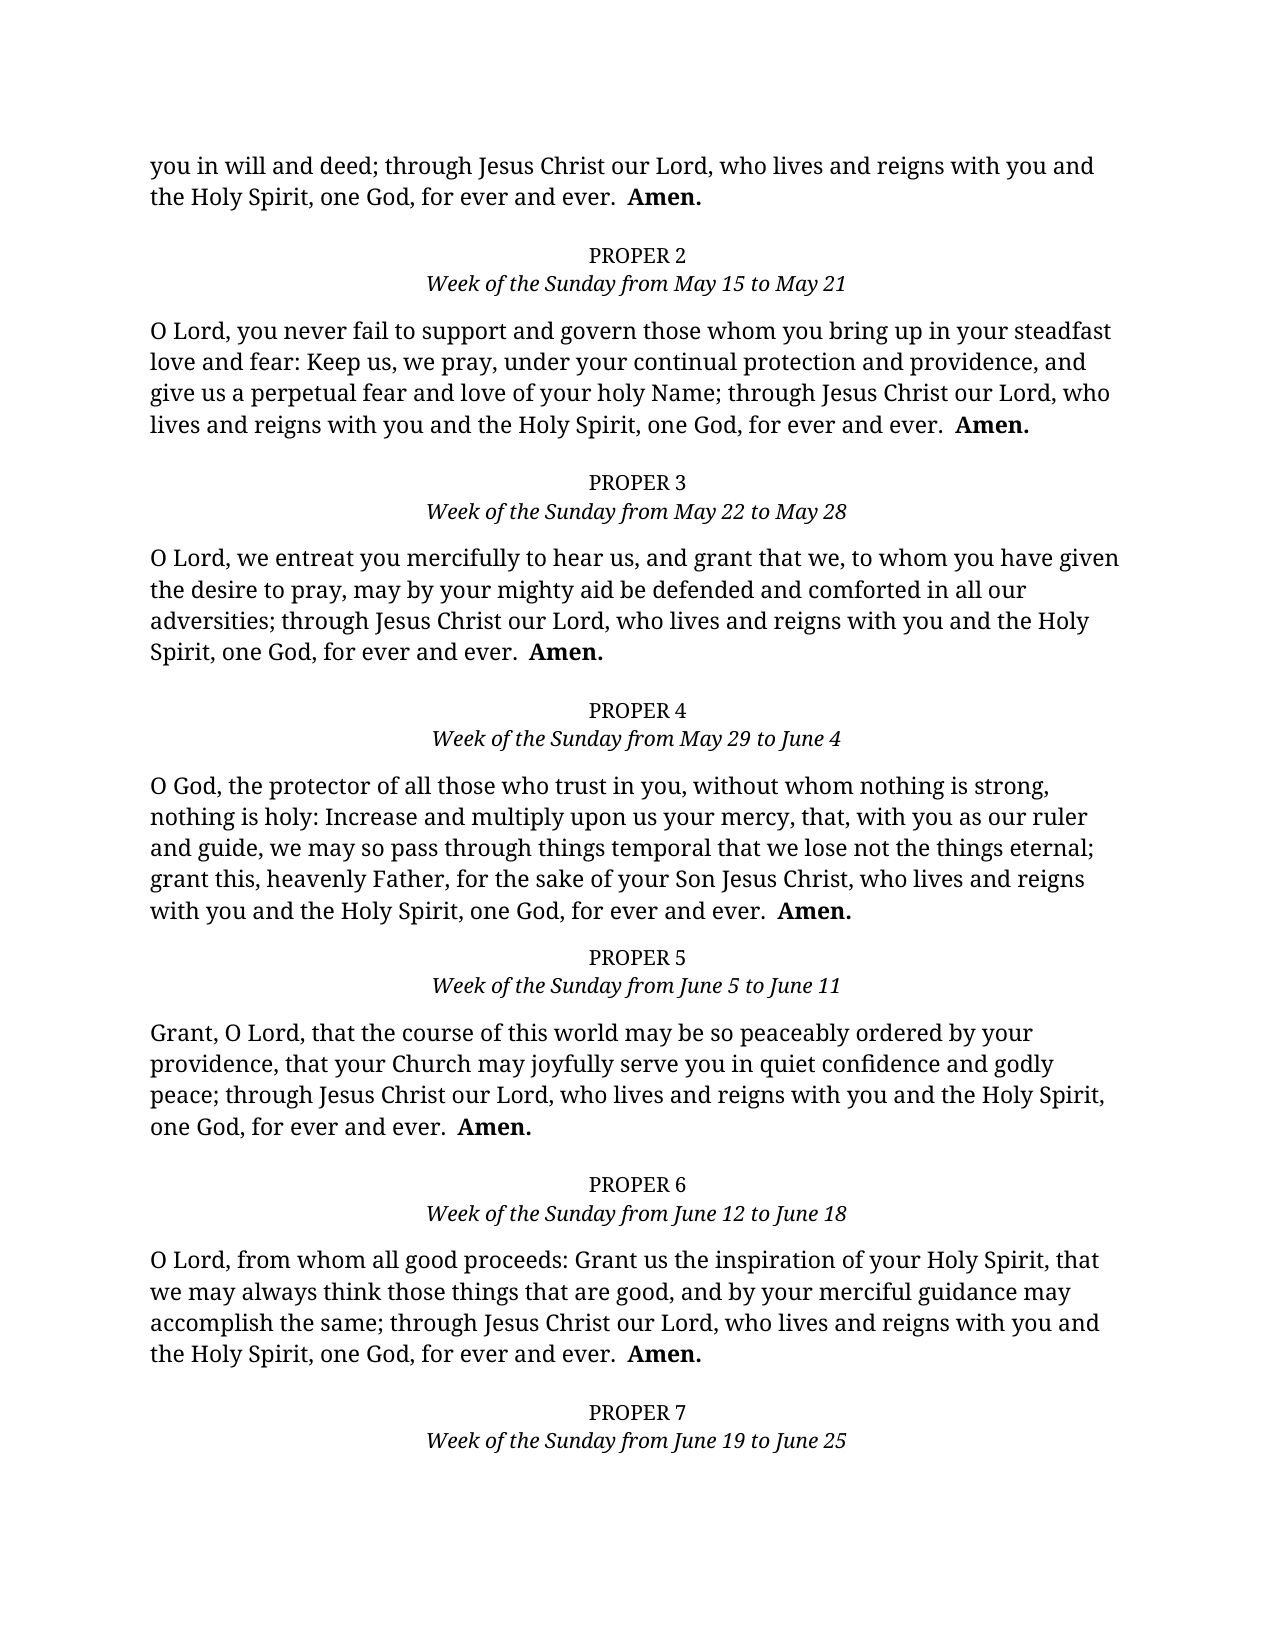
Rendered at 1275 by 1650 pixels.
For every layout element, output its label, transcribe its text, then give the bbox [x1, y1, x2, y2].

text Week of the Sunday from June 5 to June 11 [150, 971, 1125, 1000]
text Week of the Sunday from June 19 to June 25 [150, 1426, 1125, 1455]
text PROPER 5 [150, 943, 1125, 971]
text O Lord, we entreat you mercifully to hear us, and grant that we, to whom you have given the desire to pray, may by your mighty aid be defended and comforted in all our adversities; through Jesus Christ our Lord, who lives and reigns with you and the Holy Spirit, one God, for ever and ever. Amen. [150, 542, 1125, 667]
text PROPER 7 [150, 1398, 1125, 1426]
text PROPER 4 [150, 696, 1125, 724]
text O Lord, from whom all good proceeds: Grant us the inspiration of your Holy Spirit, that we may always think those things that are good, and by your merciful guidance may accomplish the same; through Jesus Christ our Lord, who lives and reigns with you and the Holy Spirit, one God, for ever and ever. Amen. [150, 1244, 1125, 1369]
text Week of the Sunday from May 15 to May 21 [150, 269, 1125, 298]
text PROPER 3 [150, 468, 1125, 497]
text PROPER 6 [150, 1170, 1125, 1199]
text Week of the Sunday from May 22 to May 28 [150, 497, 1125, 525]
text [150, 150, 1125, 212]
text Grant, O Lord, that the course of this world may be so peaceably ordered by your providence, that your Church may joyfully serve you in quiet confidence and godly peace; through Jesus Christ our Lord, who lives and reigns with you and the Holy Spirit, one God, for ever and ever. Amen. [150, 1017, 1125, 1142]
text O Lord, you never fail to support and govern those whom you bring up in your steadfast love and fear: Keep us, we pray, under your continual protection and providence, and give us a perpetual fear and love of your holy Name; through Jesus Christ our Lord, who lives and reigns with you and the Holy Spirit, one God, for ever and ever. Amen. [150, 315, 1125, 440]
text O God, the protector of all those who trust in you, without whom nothing is strong, nothing is holy: Increase and multiply upon us your mercy, that, with you as our ruler and guide, we may so pass through things temporal that we lose not the things eternal; grant this, heavenly Father, for the sake of your Son Jesus Christ, who lives and reigns with you and the Holy Spirit, one God, for ever and ever. Amen. [150, 770, 1125, 926]
text Week of the Sunday from May 29 to June 4 [150, 724, 1125, 753]
text PROPER 2 [150, 241, 1125, 269]
text Week of the Sunday from June 12 to June 18 [150, 1199, 1125, 1227]
